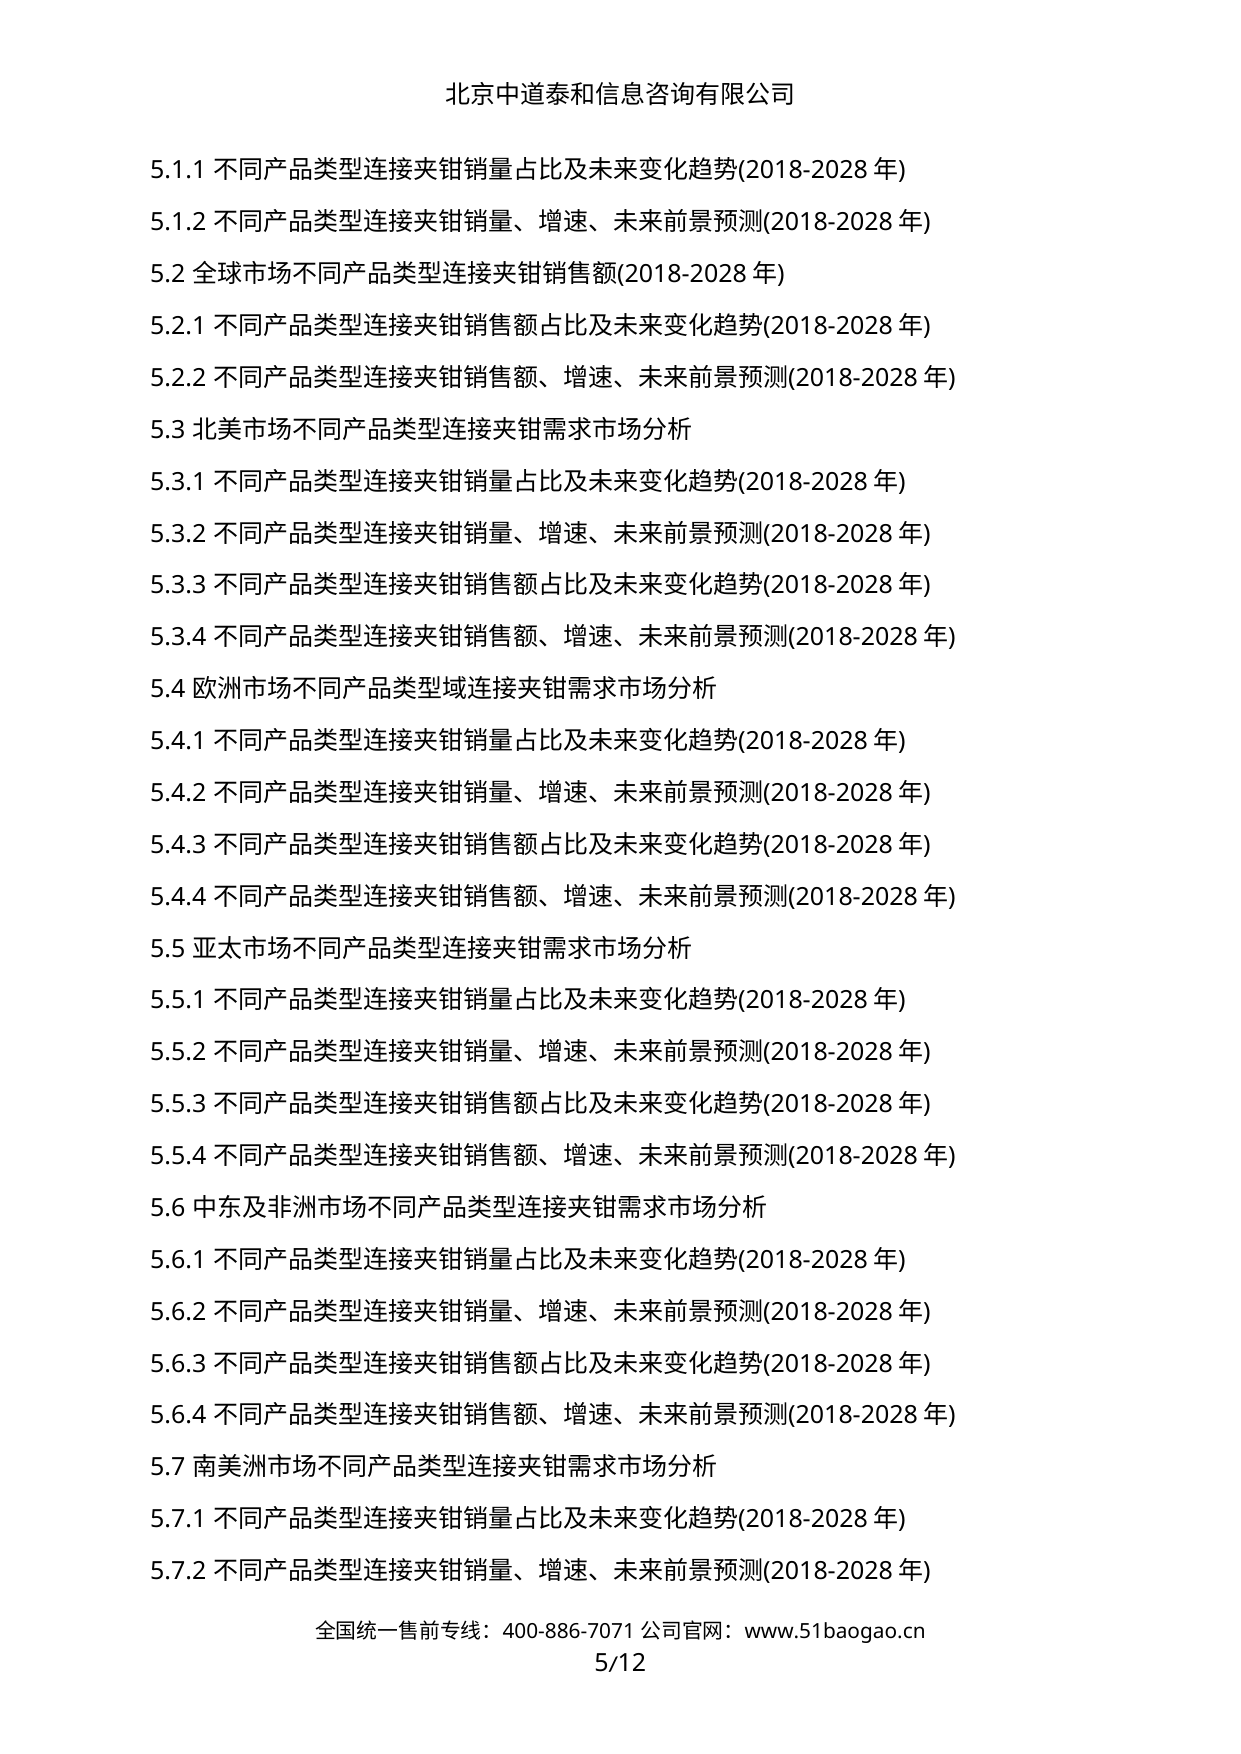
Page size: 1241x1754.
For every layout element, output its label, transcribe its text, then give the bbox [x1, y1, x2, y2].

text 5.4 欧洲市场不同产品类型域连接夹钳需求市场分析 [150, 669, 1090, 705]
text 5.5.1 不同产品类型连接夹钳销量占比及未来变化趋势(2018-2028年) [150, 980, 1090, 1016]
text 5.5.3 不同产品类型连接夹钳销售额占比及未来变化趋势(2018-2028年) [150, 1084, 1090, 1120]
text 5.2.2 不同产品类型连接夹钳销售额、增速、未来前景预测(2018-2028年) [150, 357, 1090, 394]
text 5.4.4 不同产品类型连接夹钳销售额、增速、未来前景预测(2018-2028年) [150, 876, 1090, 912]
text 5.7.1 不同产品类型连接夹钳销量占比及未来变化趋势(2018-2028年) [150, 1499, 1090, 1535]
text 5.5.4 不同产品类型连接夹钳销售额、增速、未来前景预测(2018-2028年) [150, 1136, 1090, 1172]
text 5.3 北美市场不同产品类型连接夹钳需求市场分析 [150, 409, 1090, 446]
text 5.6.4 不同产品类型连接夹钳销售额、增速、未来前景预测(2018-2028年) [150, 1395, 1090, 1431]
text 5.3.1 不同产品类型连接夹钳销量占比及未来变化趋势(2018-2028年) [150, 461, 1090, 497]
text 5.5 亚太市场不同产品类型连接夹钳需求市场分析 [150, 928, 1090, 964]
text 5.1.1 不同产品类型连接夹钳销量占比及未来变化趋势(2018-2028年) [150, 150, 1090, 186]
text 5.4.2 不同产品类型连接夹钳销量、增速、未来前景预测(2018-2028年) [150, 772, 1090, 809]
text 5.2 全球市场不同产品类型连接夹钳销售额(2018-2028年) [150, 254, 1090, 290]
text 5.3.3 不同产品类型连接夹钳销售额占比及未来变化趋势(2018-2028年) [150, 565, 1090, 601]
text 5.6 中东及非洲市场不同产品类型连接夹钳需求市场分析 [150, 1187, 1090, 1224]
text 5.6.2 不同产品类型连接夹钳销量、增速、未来前景预测(2018-2028年) [150, 1291, 1090, 1327]
text 5.7.2 不同产品类型连接夹钳销量、增速、未来前景预测(2018-2028年) [150, 1551, 1090, 1587]
text 5.7 南美洲市场不同产品类型连接夹钳需求市场分析 [150, 1447, 1090, 1483]
text 5.3.2 不同产品类型连接夹钳销量、增速、未来前景预测(2018-2028年) [150, 513, 1090, 549]
text 5.6.3 不同产品类型连接夹钳销售额占比及未来变化趋势(2018-2028年) [150, 1343, 1090, 1379]
text 5.6.1 不同产品类型连接夹钳销量占比及未来变化趋势(2018-2028年) [150, 1239, 1090, 1276]
text 5.2.1 不同产品类型连接夹钳销售额占比及未来变化趋势(2018-2028年) [150, 306, 1090, 342]
text 5.1.2 不同产品类型连接夹钳销量、增速、未来前景预测(2018-2028年) [150, 202, 1090, 238]
text 5.5.2 不同产品类型连接夹钳销量、增速、未来前景预测(2018-2028年) [150, 1032, 1090, 1068]
text 5.3.4 不同产品类型连接夹钳销售额、增速、未来前景预测(2018-2028年) [150, 617, 1090, 653]
text 5.4.3 不同产品类型连接夹钳销售额占比及未来变化趋势(2018-2028年) [150, 824, 1090, 861]
text 5.4.1 不同产品类型连接夹钳销量占比及未来变化趋势(2018-2028年) [150, 721, 1090, 757]
